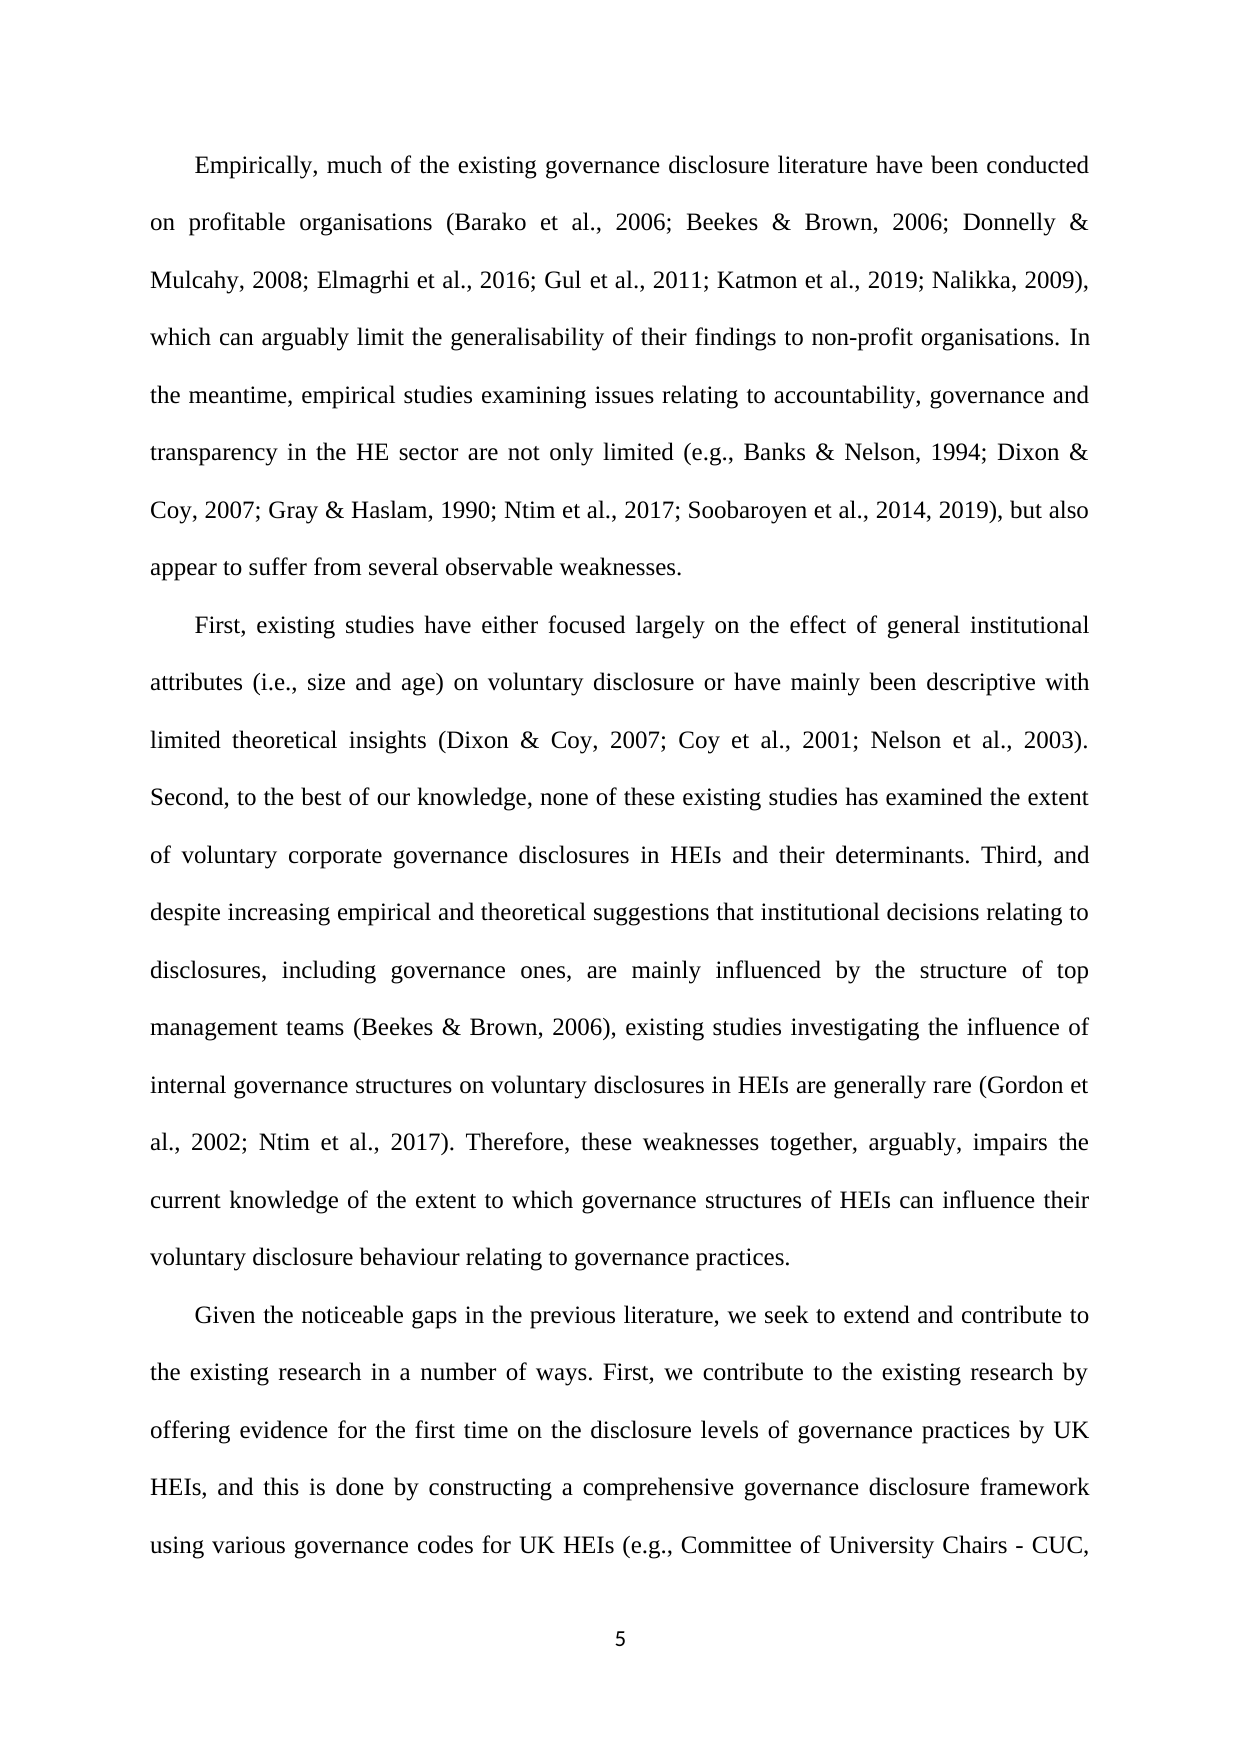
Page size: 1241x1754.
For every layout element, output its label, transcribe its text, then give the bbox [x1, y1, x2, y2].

text Empirically, much of the existing governance disclosure literature have been conducted on profitable organisations (Barako et al., 2006; Beekes & Brown, 2006; Donnelly & Mulcahy, 2008; Elmagrhi et al., 2016; Gul et al., 2011; Katmon et al., 2019; Nalikka, 2009), which can arguably limit the generalisability of their findings to non-profit organisations. In the meantime, empirical studies examining issues relating to accountability, governance and transparency in the HE sector are not only limited (e.g., Banks & Nelson, 1994; Dixon & Coy, 2007; Gray & Haslam, 1990; Ntim et al., 2017; Soobaroyen et al., 2014, 2019), but also appear to suffer from several observable weaknesses. [150, 150, 1090, 581]
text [150, 1300, 1090, 1559]
text First, existing studies have either focused largely on the effect of general institutional attributes (i.e., size and age) on voluntary disclosure or have mainly been descriptive with limited theoretical insights (Dixon & Coy, 2007; Coy et al., 2001; Nelson et al., 2003). Second, to the best of our knowledge, none of these existing studies has examined the extent of voluntary corporate governance disclosures in HEIs and their determinants. Third, and despite increasing empirical and theoretical suggestions that institutional decisions relating to disclosures, including governance ones, are mainly influenced by the structure of top management teams (Beekes & Brown, 2006), existing studies investigating the influence of internal governance structures on voluntary disclosures in HEIs are generally rare (Gordon et al., 2002; Ntim et al., 2017). Therefore, these weaknesses together, arguably, impairs the current knowledge of the extent to which governance structures of HEIs can influence their voluntary disclosure behaviour relating to governance practices. [150, 610, 1090, 1271]
